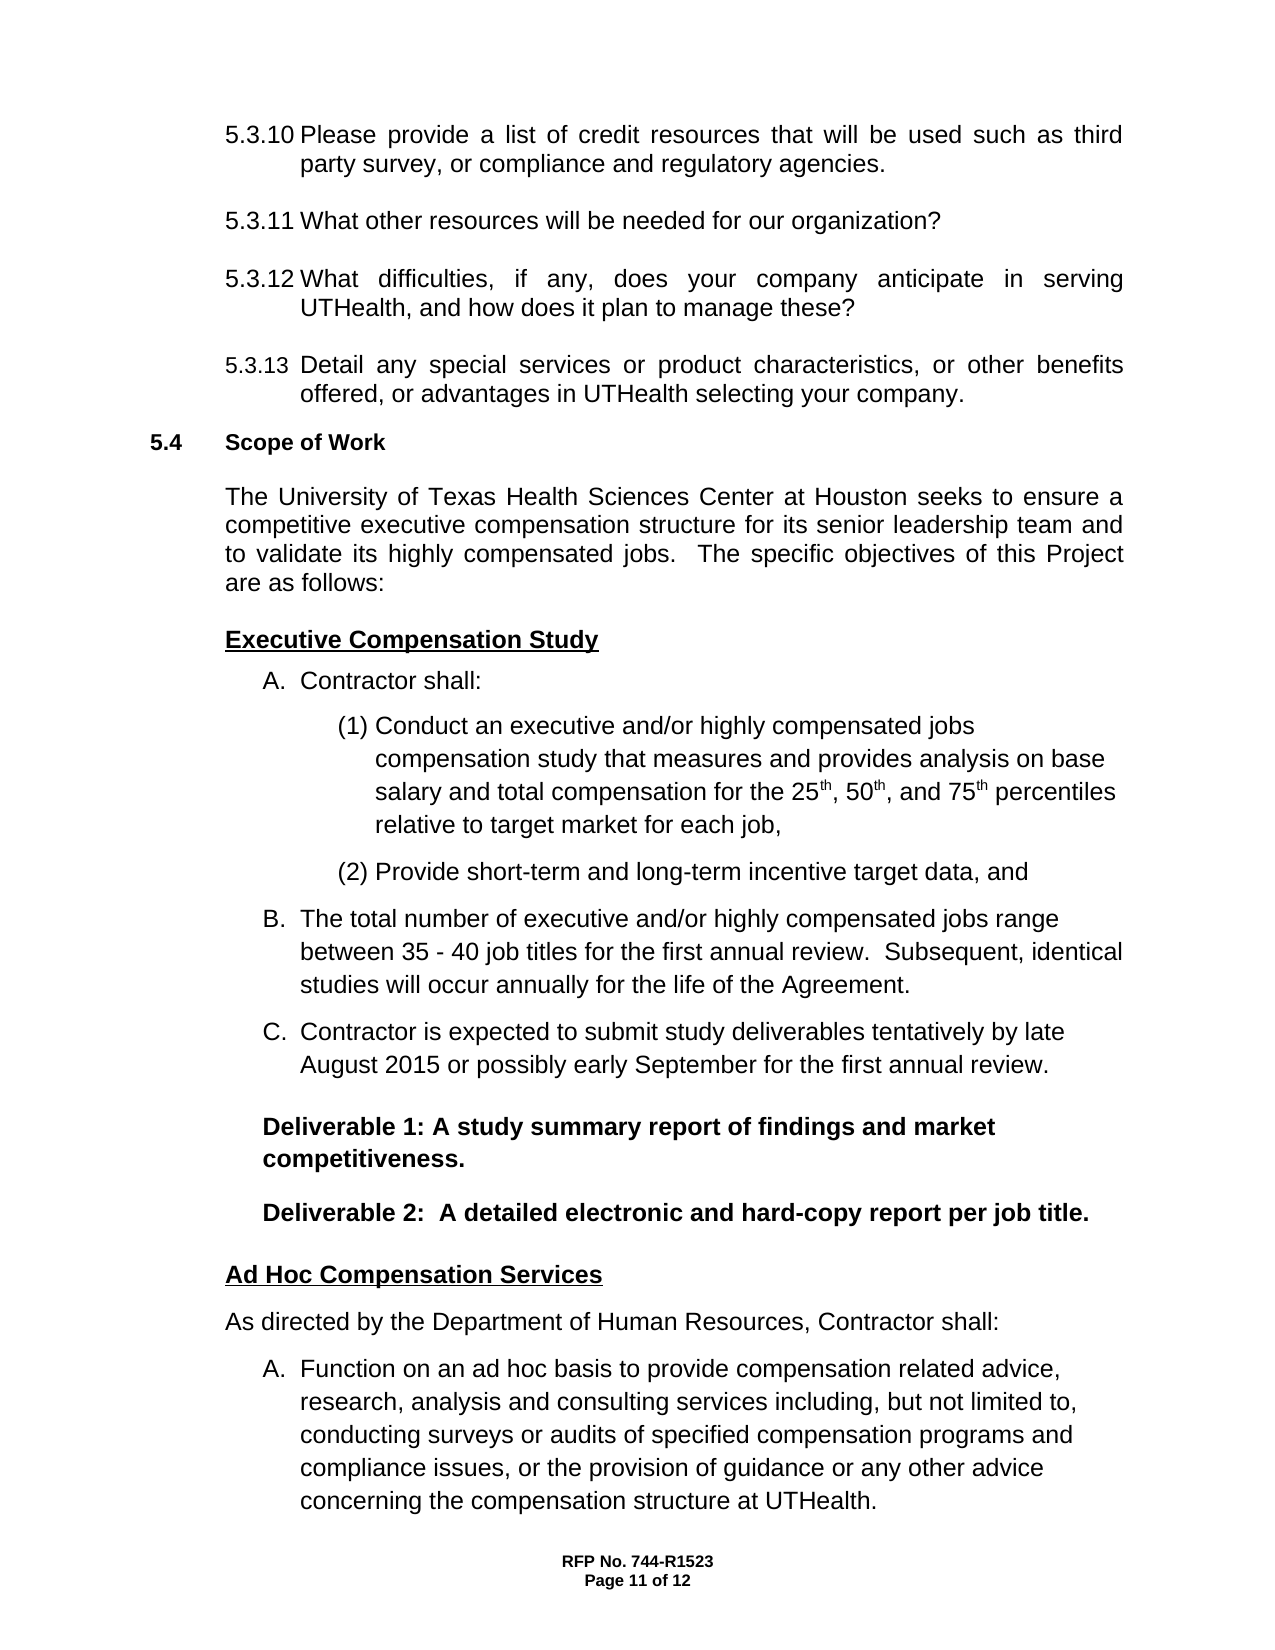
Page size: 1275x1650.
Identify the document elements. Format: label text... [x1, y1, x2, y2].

list Ad Hoc Compensation Services [225, 1260, 1125, 1289]
list Detail any special services or product characteristics, or other benefits offered, or advantages in UTHealth selecting your company. [225, 350, 1125, 407]
list Contractor shall: [262, 666, 1125, 695]
list The total number of executive and/or highly compensated jobs range between 35 - 40 job titles for the first annual review. Subsequent, identical studies will occur annually for the life of the Agreement. [262, 904, 1125, 999]
text The University of Texas Health Sciences Center at Houston seeks to ensure a competitive executive compensation structure for its senior leadership team and to validate its highly compensated jobs. The specific objectives of this Project are as follows: [225, 482, 1125, 597]
text Executive Compensation Study [225, 626, 1125, 654]
text Deliverable 2: A detailed electronic and hard-copy report per job title. [187, 1198, 1125, 1227]
list What other resources will be needed for our organization? [225, 206, 1125, 235]
list As directed by the Department of Human Resources, Contractor shall: [225, 1307, 1125, 1336]
list Conduct an executive and/or highly compensated jobs compensation study that measures and provides analysis on base salary and total compensation for the 25th, 50th, and 75th percentiles relative to target market for each job, [337, 711, 1125, 839]
text 5.4 Scope of Work [150, 429, 1125, 455]
list Contractor is expected to submit study deliverables tentatively by late August 2015 or possibly early September for the first annual review. [262, 1017, 1125, 1078]
list Deliverable 1: A study summary report of findings and market competitiveness. [262, 1111, 1125, 1173]
list Please provide a list of credit resources that will be used such as third party survey, or compliance and regulatory agencies. [225, 120, 1125, 177]
list Provide short-term and long-term incentive target data, and [337, 857, 1125, 886]
list Function on an ad hoc basis to provide compensation related advice, research, analysis and consulting services including, but not limited to, conducting surveys or audits of specified compensation programs and compliance issues, or the provision of guidance or any other advice concerning the compensation structure at UTHealth. [262, 1354, 1125, 1514]
list What difficulties, if any, does your company anticipate in serving UTHealth, and how does it plan to manage these? [225, 264, 1125, 321]
